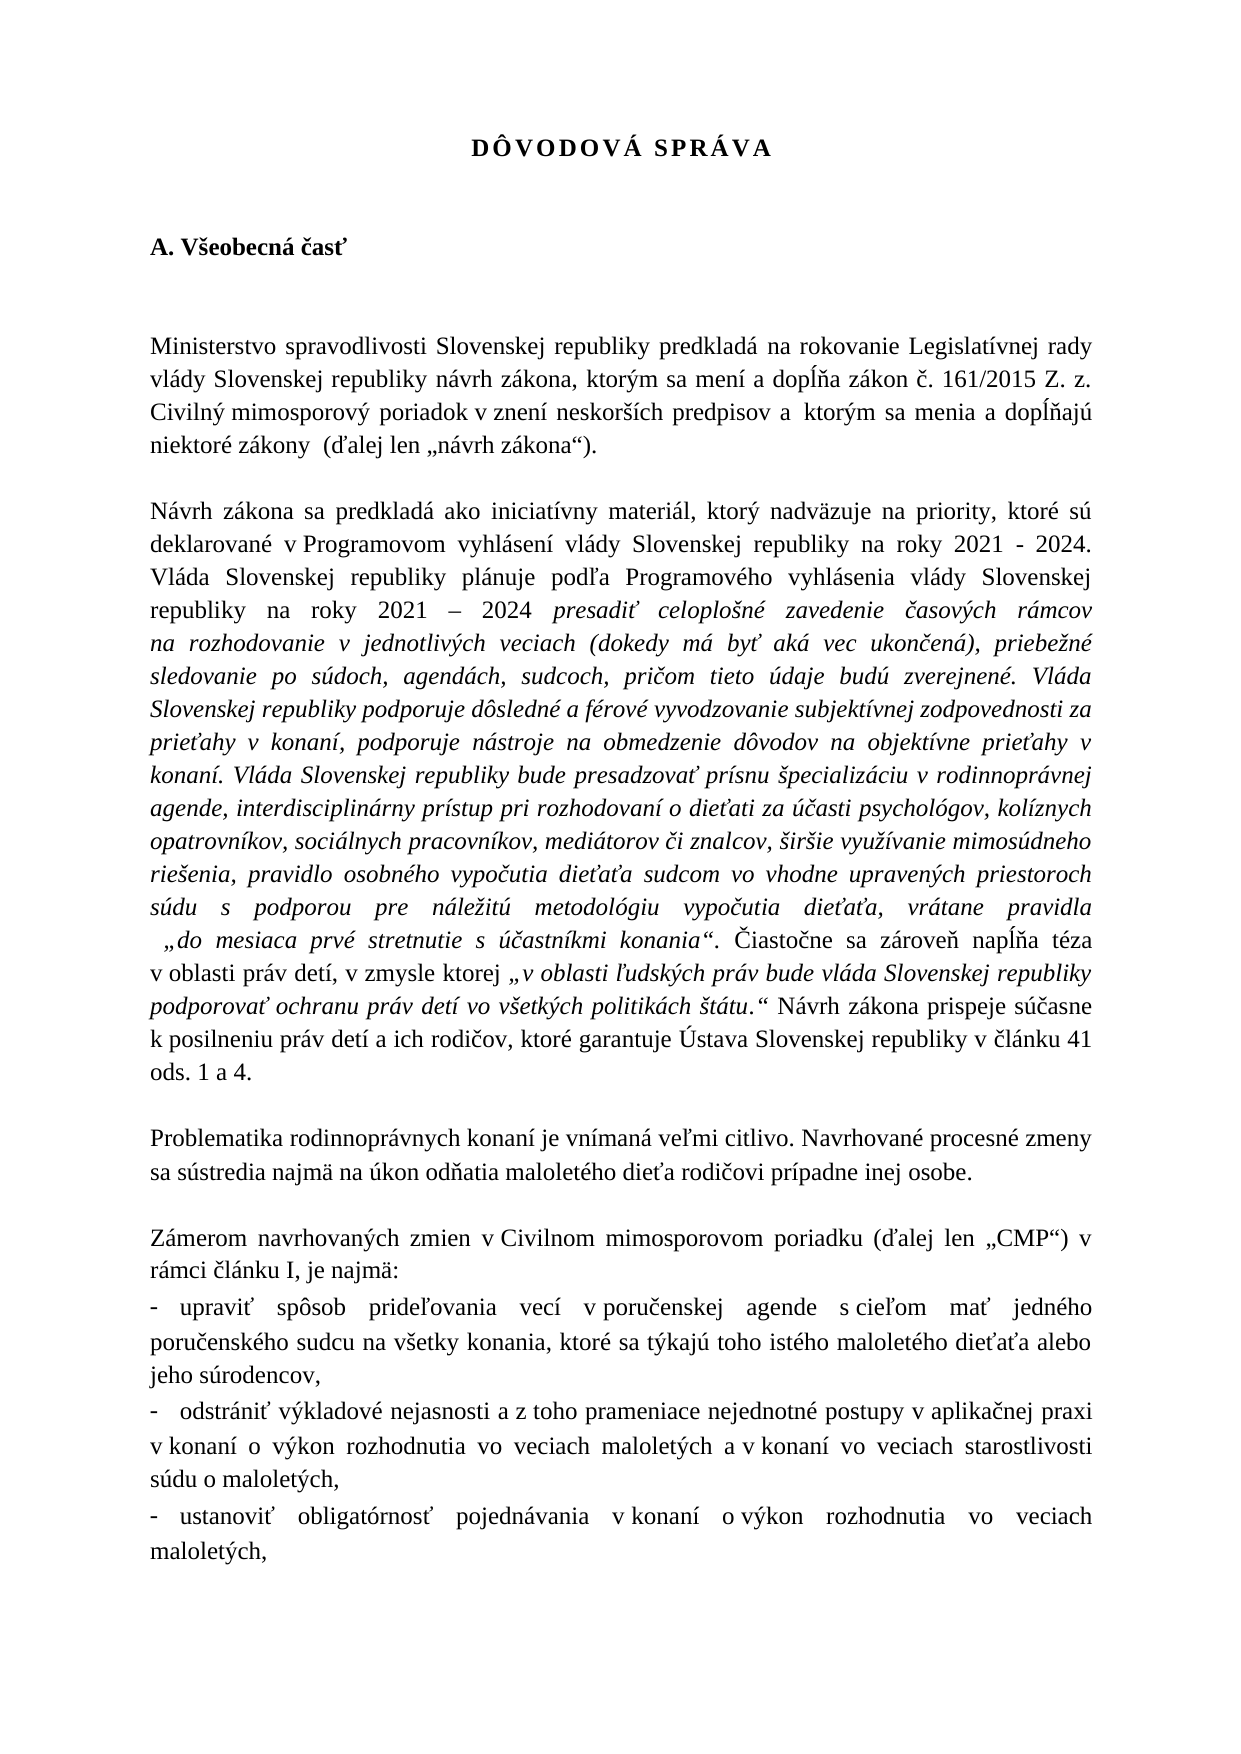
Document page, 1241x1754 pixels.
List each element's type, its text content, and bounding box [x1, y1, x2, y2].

list upraviť spôsob prideľovania vecí v poručenskej agende s cieľom mať jedného poručenského sudcu na všetky konania, ktoré sa týkajú toho istého maloletého dieťaťa alebo jeho súrodencov, [150, 1289, 1092, 1389]
list ustanoviť obligatórnosť pojednávania v konaní o výkon rozhodnutia vo veciach maloletých, [150, 1497, 1092, 1564]
text Problematika rodinnoprávnych konaní je vnímaná veľmi citlivo. Navrhované procesné zmeny sa sústredia najmä na úkon odňatia maloletého dieťa rodičovi prípadne inej osobe. [150, 1123, 1092, 1185]
list odstrániť výkladové nejasnosti a z toho prameniace nejednotné postupy v aplikačnej praxi v konaní o výkon rozhodnutia vo veciach maloletých a v konaní vo veciach starostlivosti súdu o maloletých, [150, 1393, 1092, 1493]
text Zámerom navrhovaných zmien v Civilnom mimosporovom poriadku (ďalej len „CMP“) v rámci článku I, je najmä: [150, 1223, 1092, 1284]
text Dôvodová správa [150, 133, 1092, 162]
text A. Všeobecná časť [150, 232, 1092, 261]
text Návrh zákona sa predkladá ako iniciatívny materiál, ktorý nadväzuje na priority, ktoré sú deklarované v Programovom vyhlásení vlády Slovenskej republiky na roky 2021 - 2024. Vláda Slovenskej republiky plánuje podľa Programového vyhlásenia vlády Slovenskej republiky na roky 2021 – 2024 presadiť celoplošné zavedenie časových rámcov na rozhodovanie v jednotlivých veciach (dokedy má byť aká vec ukončená), priebežné sledovanie po súdoch, agendách, sudcoch, pričom tieto údaje budú zverejnené. Vláda Slovenskej republiky podporuje dôsledné a férové vyvodzovanie subjektívnej zodpovednosti za prieťahy v konaní, podporuje nástroje na obmedzenie dôvodov na objektívne prieťahy v konaní. Vláda Slovenskej republiky bude presadzovať prísnu špecializáciu v rodinnoprávnej agende, interdisciplinárny prístup pri rozhodovaní o dieťati za účasti psychológov, kolíznych opatrovníkov, sociálnych pracovníkov, mediátorov či znalcov, širšie využívanie mimosúdneho riešenia, pravidlo osobného vypočutia dieťaťa sudcom vo vhodne upravených priestoroch súdu s podporou pre náležitú metodológiu vypočutia dieťaťa, vrátane pravidla „do mesiaca prvé stretnutie s účastníkmi konania“. Čiastočne sa zároveň napĺňa téza v oblasti práv detí, v zmysle ktorej „v oblasti ľudských práv bude vláda Slovenskej republiky podporovať ochranu práv detí vo všetkých politikách štátu.“ Návrh zákona prispeje súčasne k posilneniu práv detí a ich rodičov, ktoré garantuje Ústava Slovenskej republiky v článku 41 ods. 1 a 4. [150, 496, 1092, 1086]
text Ministerstvo spravodlivosti Slovenskej republiky predkladá na rokovanie Legislatívnej rady vlády Slovenskej republiky návrh zákona, ktorým sa mení a dopĺňa zákon č. 161/2015 Z. z. Civilný mimosporový poriadok v znení neskorších predpisov a ktorým sa menia a dopĺňajú niektoré zákony (ďalej len „návrh zákona“). [150, 331, 1092, 459]
